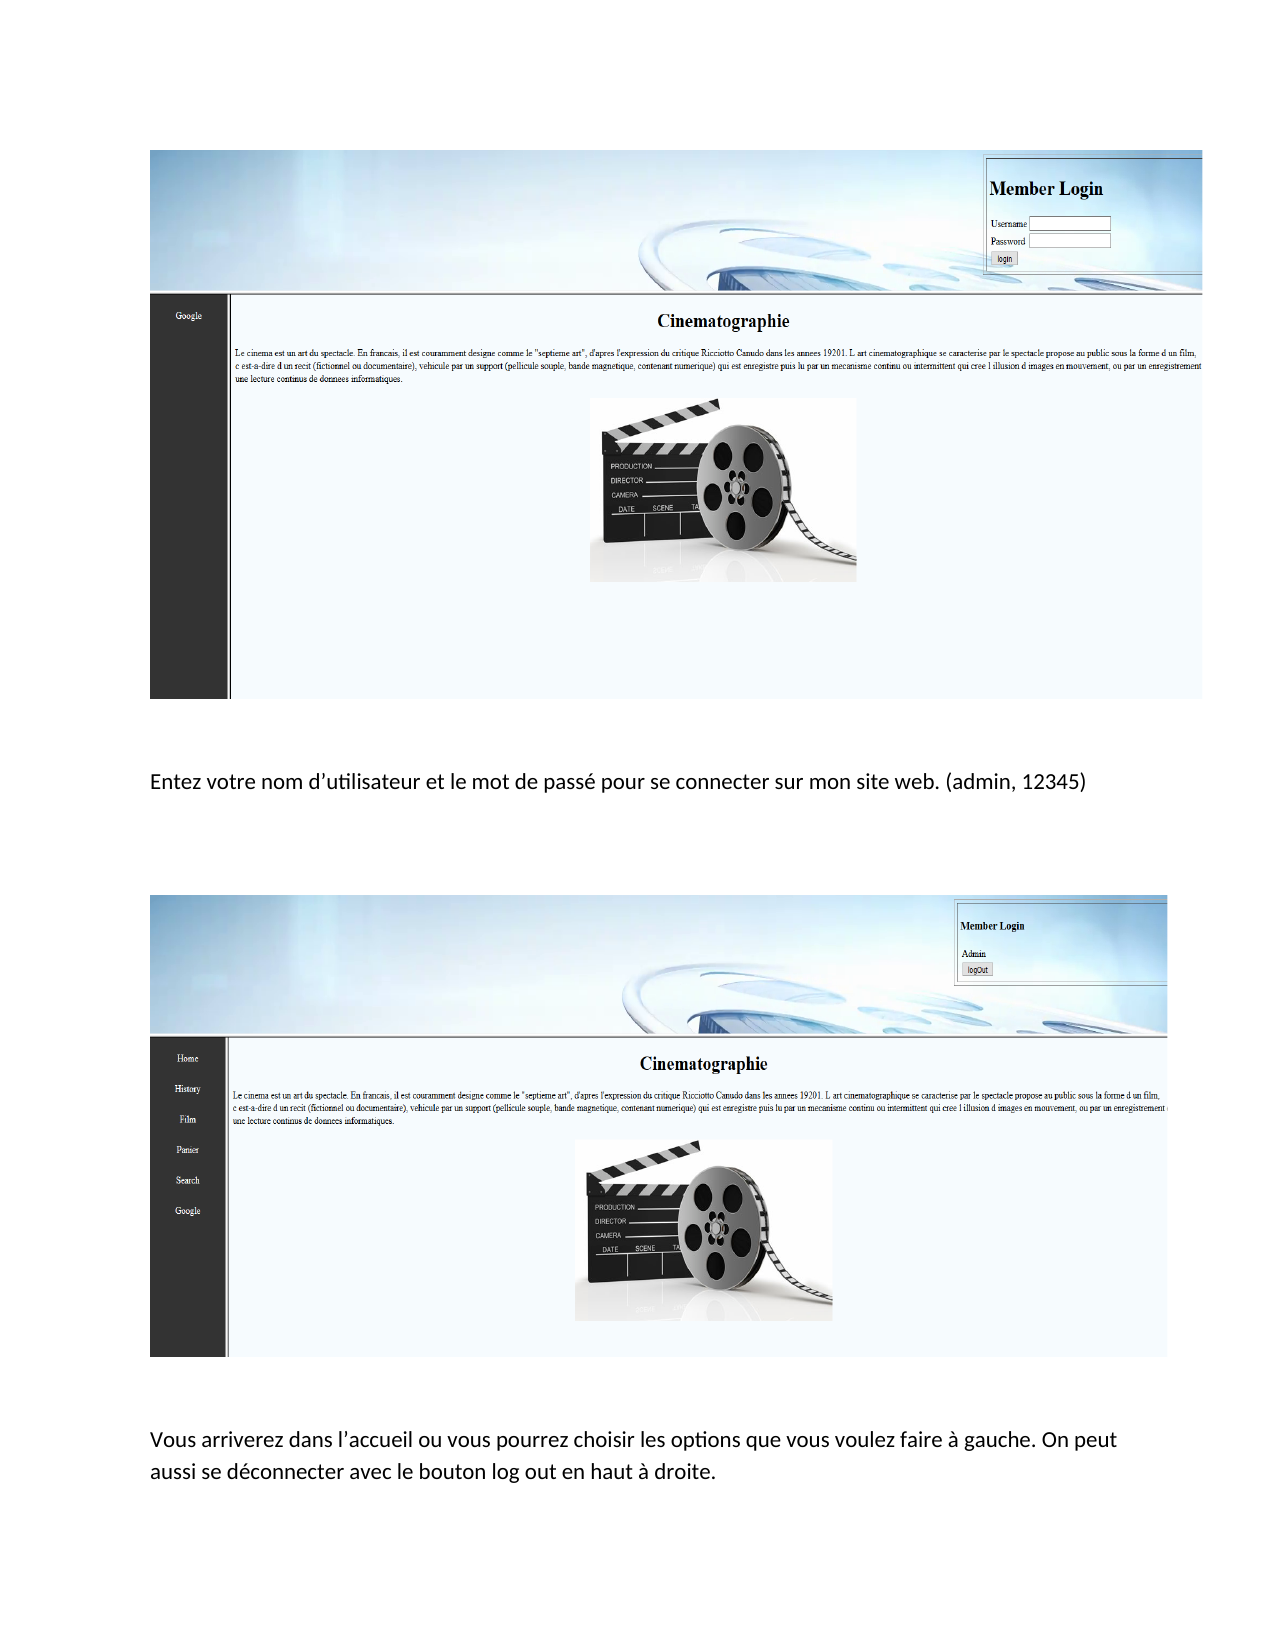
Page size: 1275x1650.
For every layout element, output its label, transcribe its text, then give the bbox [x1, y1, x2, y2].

picture [150, 150, 1203, 699]
text Entez votre nom d’utilisateur et le mot de passé pour se connecter sur mon site web. (admin, 12345) [150, 767, 1125, 795]
text Vous arriverez dans l’accueil ou vous pourrez choisir les options que vous voulez faire à gauche. On peut aussi se déconnecter avec le bouton log out en haut à droite. [150, 1425, 1125, 1485]
picture [150, 895, 1168, 1357]
